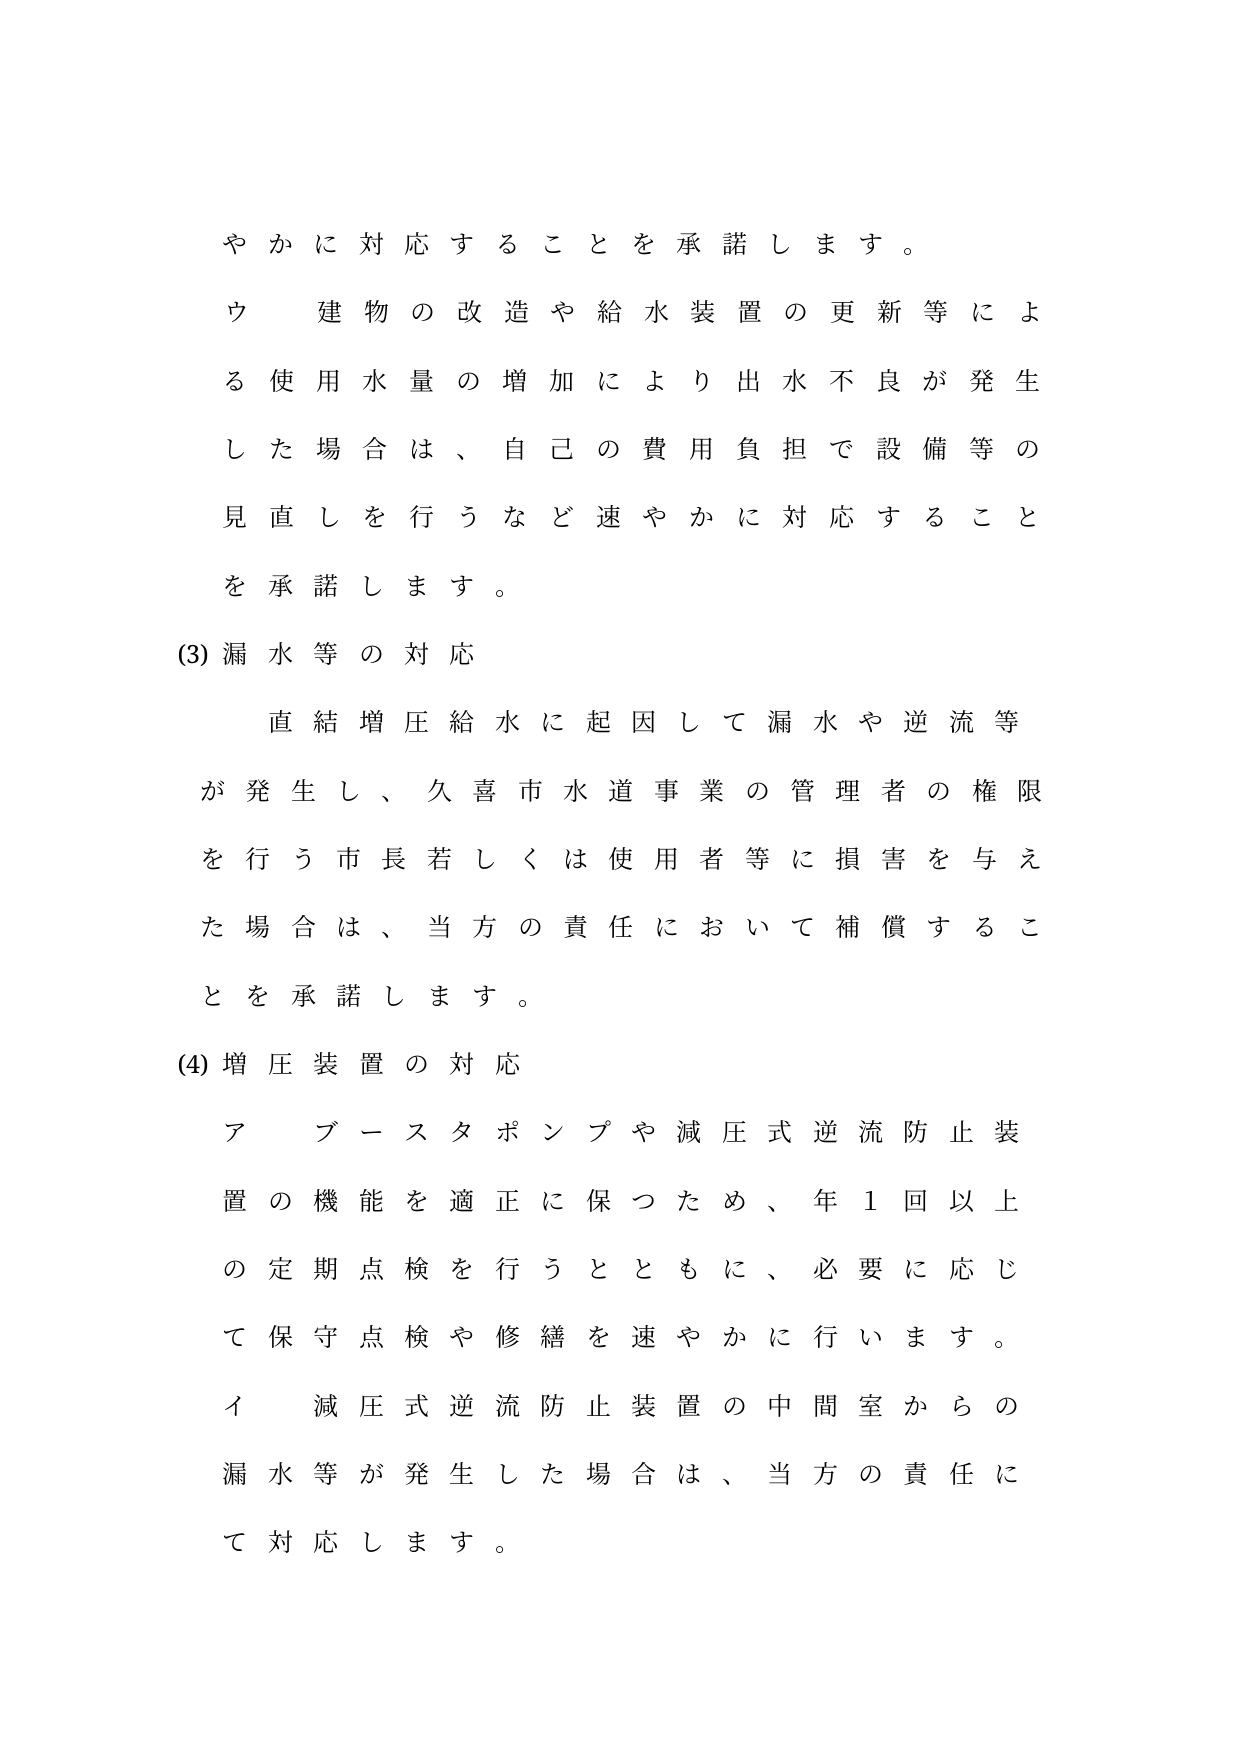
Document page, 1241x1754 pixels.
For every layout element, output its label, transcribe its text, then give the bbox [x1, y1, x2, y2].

text イ 減圧式逆流防止装置の中間室からの漏水等が発生した場合は、当方の責任にて対応します。 [177, 1370, 1063, 1575]
text ウ 建物の改造や給水装置の更新等による使用水量の増加により出水不良が発生した場合は、自己の費用負担で設備等の見直しを行うなど速やかに対応することを承諾します。 [177, 277, 1063, 618]
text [177, 208, 1063, 277]
text ア ブースタポンプや減圧式逆流防止装置の機能を適正に保つため、年１回以上の定期点検を行うとともに、必要に応じて保守点検や修繕を速やかに行います。 [177, 1097, 1063, 1370]
text (3) 漏水等の対応 [177, 618, 1063, 687]
text (4) 増圧装置の対応 [177, 1028, 1063, 1097]
text 直結増圧給水に起因して漏水や逆流等が発生し、久喜市水道事業の管理者の権限を行う市長若しくは使用者等に損害を与えた場合は、当方の責任において補償することを承諾します。 [177, 687, 1063, 1028]
